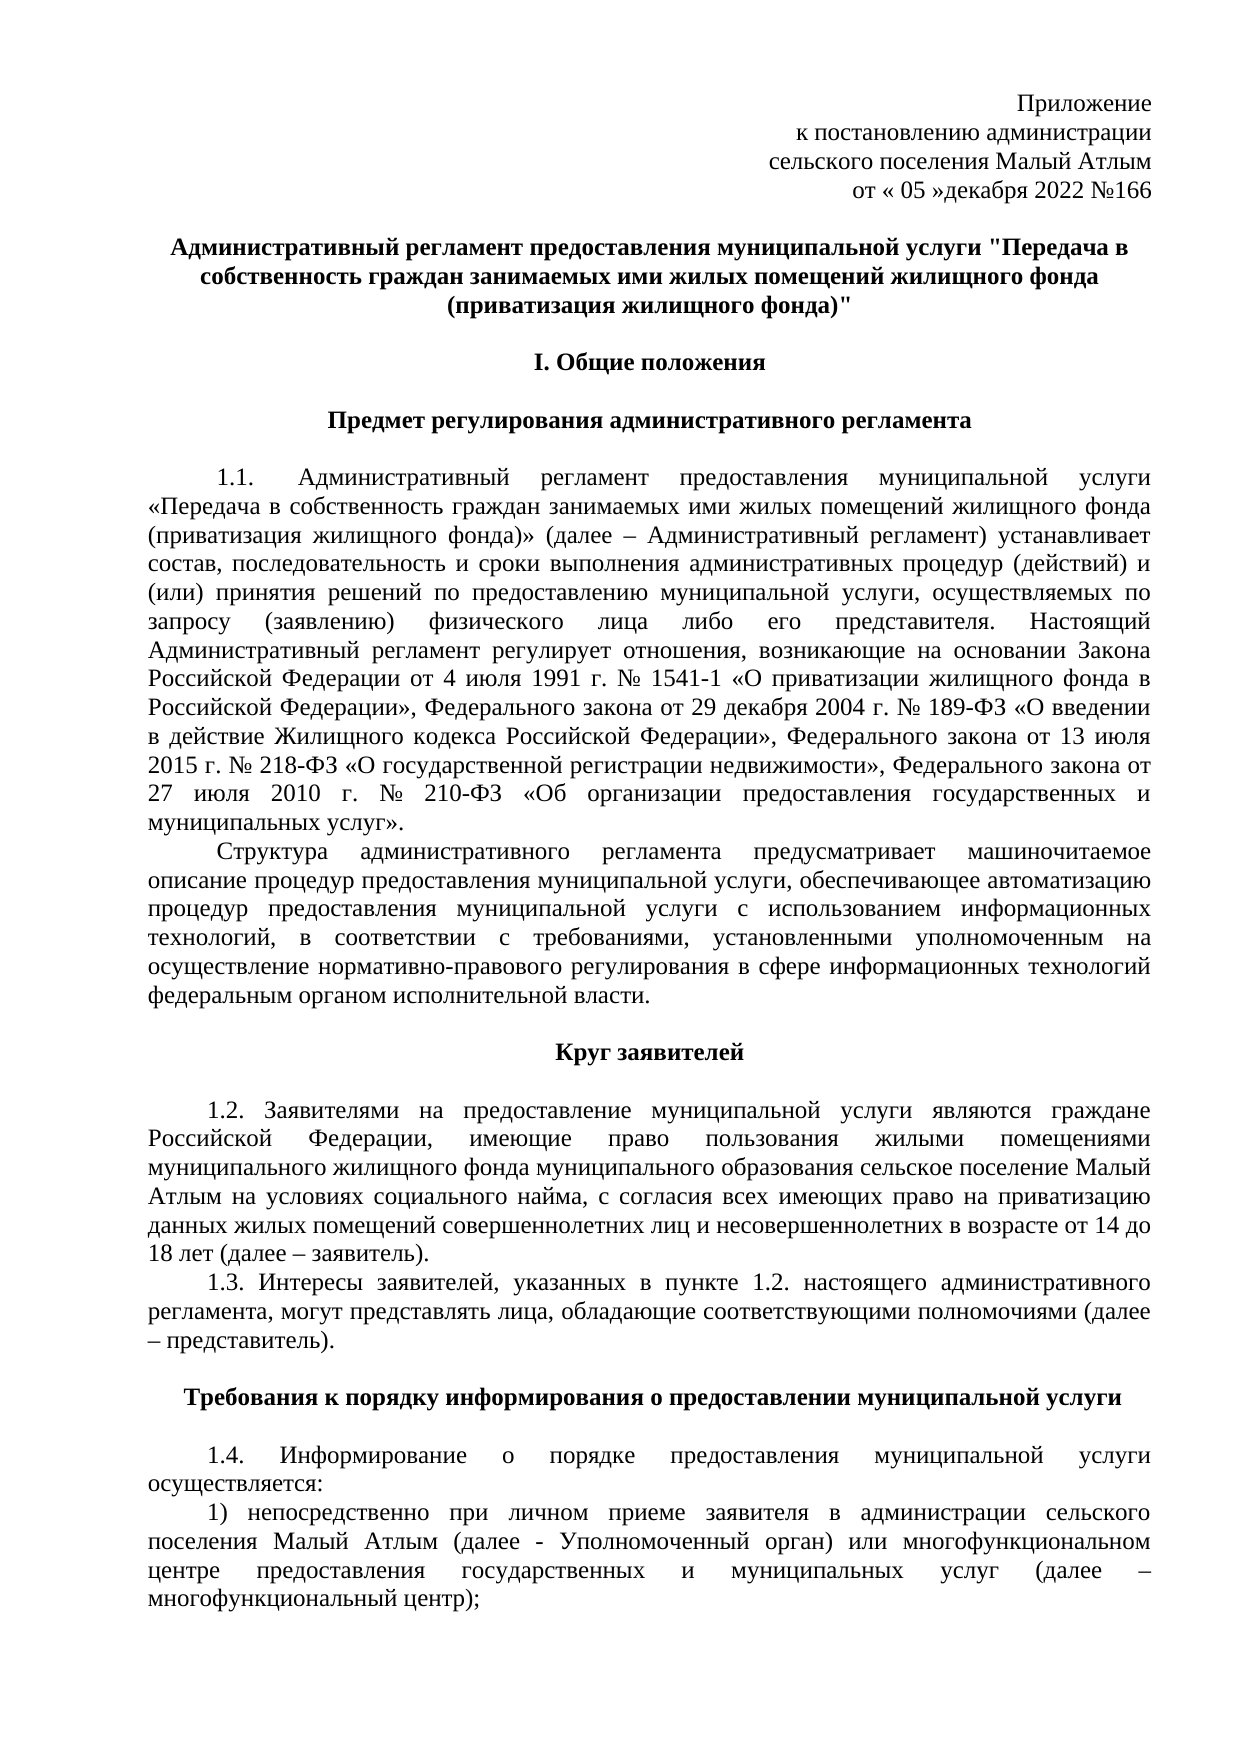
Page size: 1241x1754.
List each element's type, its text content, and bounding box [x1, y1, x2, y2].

text 1.4. Информирование о порядке предоставления муниципальной услуги осуществляется: [148, 1440, 1152, 1497]
text Требования к порядку информирования о предоставлении муниципальной услуги [148, 1382, 1152, 1411]
text от « 05 »декабря 2022 №166 [148, 175, 1152, 203]
text Круг заявителей [148, 1037, 1152, 1066]
text I. Общие положения [148, 347, 1152, 376]
list Административный регламент предоставления муниципальной услуги «Передача в собственность граждан занимаемых ими жилых помещений жилищного фонда (приватизация жилищного фонда)» (далее – Административный регламент) устанавливает состав, последовательность и сроки выполнения административных процедур (действий) и (или) принятия решений по предоставлению муниципальной услуги, осуществляемых по запросу (заявлению) физического лица либо его представителя. Настоящий Административный регламент регулирует отношения, возникающие на основании Закона Российской Федерации от 4 июля 1991 г. № 1541-1 «О приватизации жилищного фонда в Российской Федерации», Федерального закона от 29 декабря 2004 г. № 189-ФЗ «О введении в действие Жилищного кодекса Российской Федерации», Федерального закона от 13 июля 2015 г. № 218-ФЗ «О государственной регистрации недвижимости», Федерального закона от 27 июля 2010 г. № 210-ФЗ «Об организации предоставления государственных и муниципальных услуг». [148, 462, 1152, 836]
text Предмет регулирования административного регламента [148, 405, 1152, 433]
text сельского поселения Малый Атлым [148, 146, 1152, 175]
text 1.2. Заявителями на предоставление муниципальной услуги являются граждане Российской Федерации, имеющие право пользования жилыми помещениями муниципального жилищного фонда муниципального образования сельское поселение Малый Атлым на условиях социального найма, с согласия всех имеющих право на приватизацию данных жилых помещений совершеннолетних лиц и несовершеннолетних в возрасте от 14 до 18 лет (далее – заявитель). [148, 1095, 1152, 1267]
text 1) непосредственно при личном приеме заявителя в администрации сельского поселения Малый Атлым (далее - Уполномоченный орган) или многофункциональном центре предоставления государственных и муниципальных услуг (далее – многофункциональный центр); [148, 1497, 1152, 1612]
text Приложение [148, 88, 1152, 117]
text 1.3. Интересы заявителей, указанных в пункте 1.2. настоящего административного регламента, могут представлять лица, обладающие соответствующими полномочиями (далее – представитель). [148, 1267, 1152, 1353]
text к постановлению администрации [148, 117, 1152, 146]
text Административный регламент предоставления муниципальной услуги "Передача в собственность граждан занимаемых ими жилых помещений жилищного фонда (приватизация жилищного фонда)" [148, 232, 1152, 318]
text Структура административного регламента предусматривает машиночитаемое описание процедур предоставления муниципальной услуги, обеспечивающее автоматизацию процедур предоставления муниципальной услуги с использованием информационных технологий, в соответствии с требованиями, установленными уполномоченным на осуществление нормативно-правового регулирования в сфере информационных технологий федеральным органом исполнительной власти. [148, 836, 1152, 1008]
